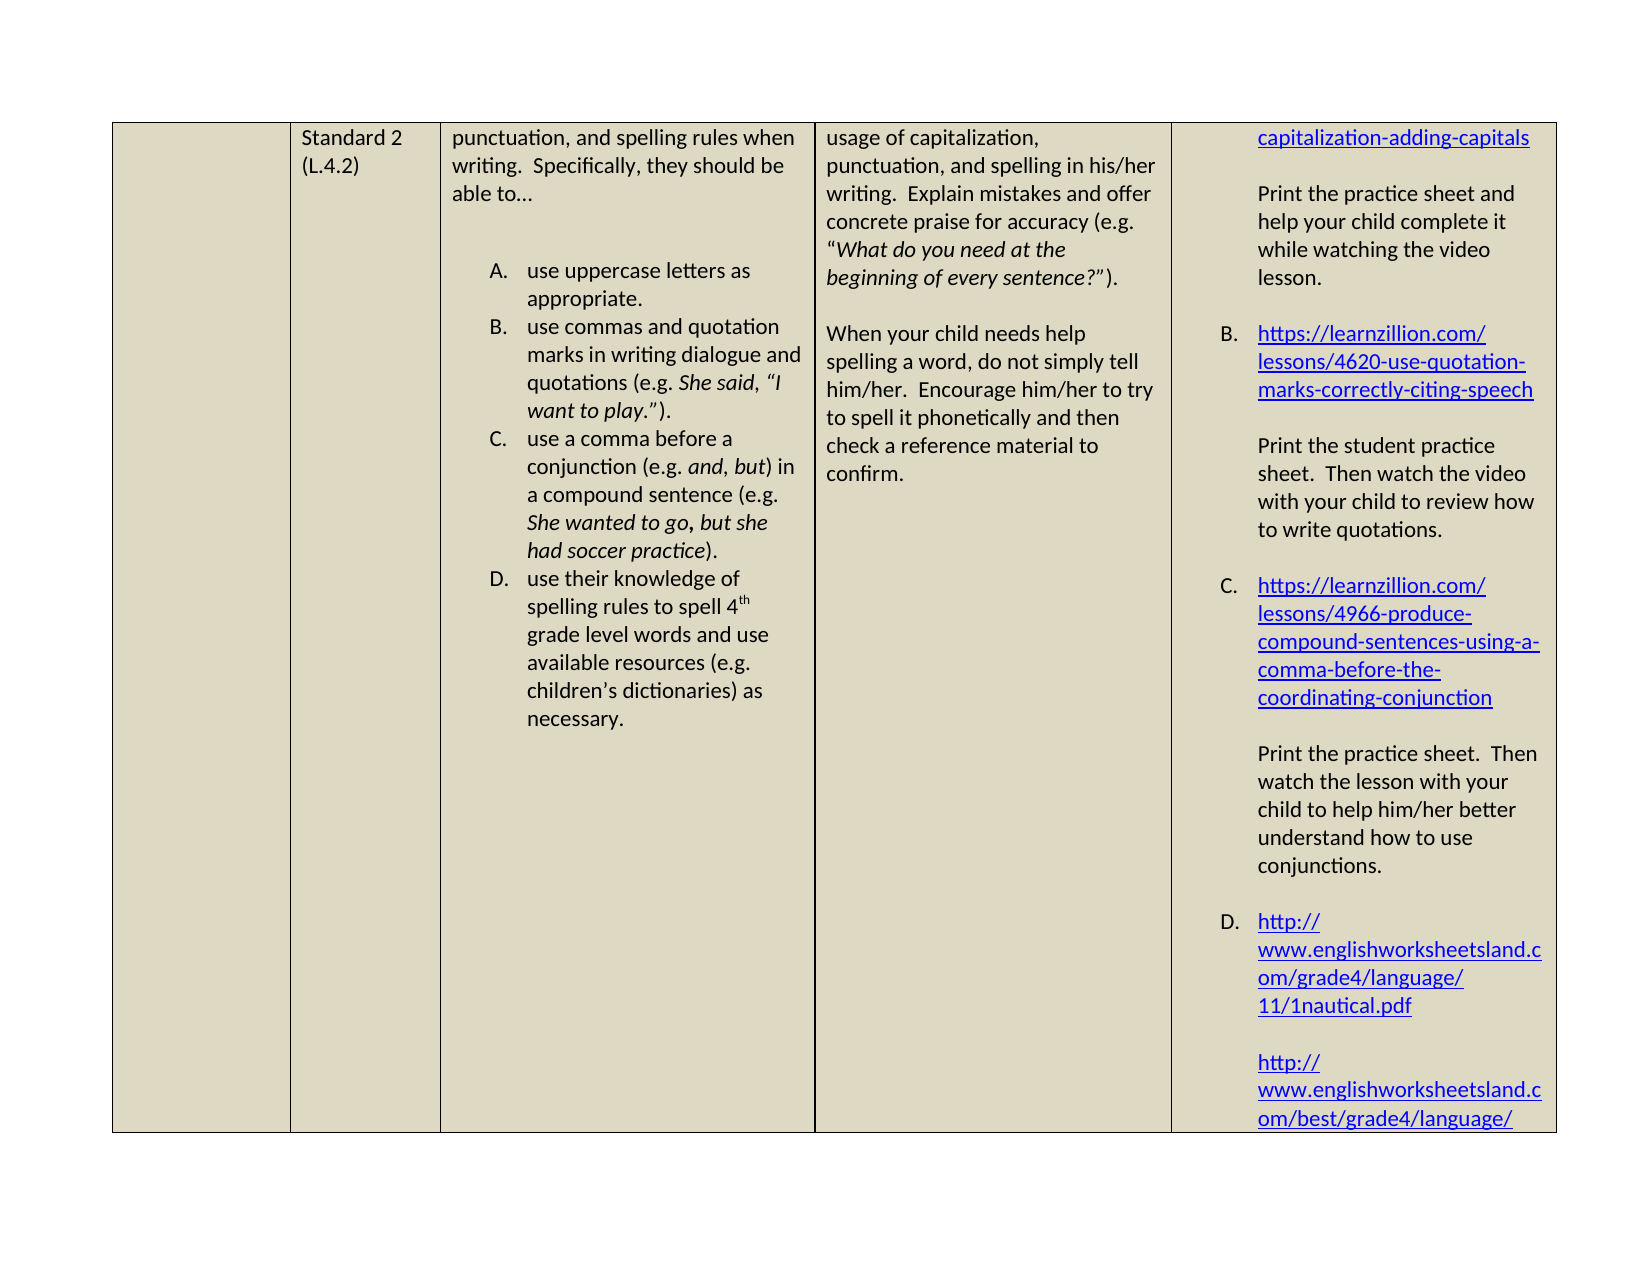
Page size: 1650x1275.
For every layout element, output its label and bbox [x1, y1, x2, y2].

table_cell [441, 123, 814, 1132]
table_cell [816, 123, 1171, 1132]
table_cell [1172, 123, 1556, 1132]
table_cell [113, 123, 290, 1132]
table_cell [291, 123, 440, 1132]
